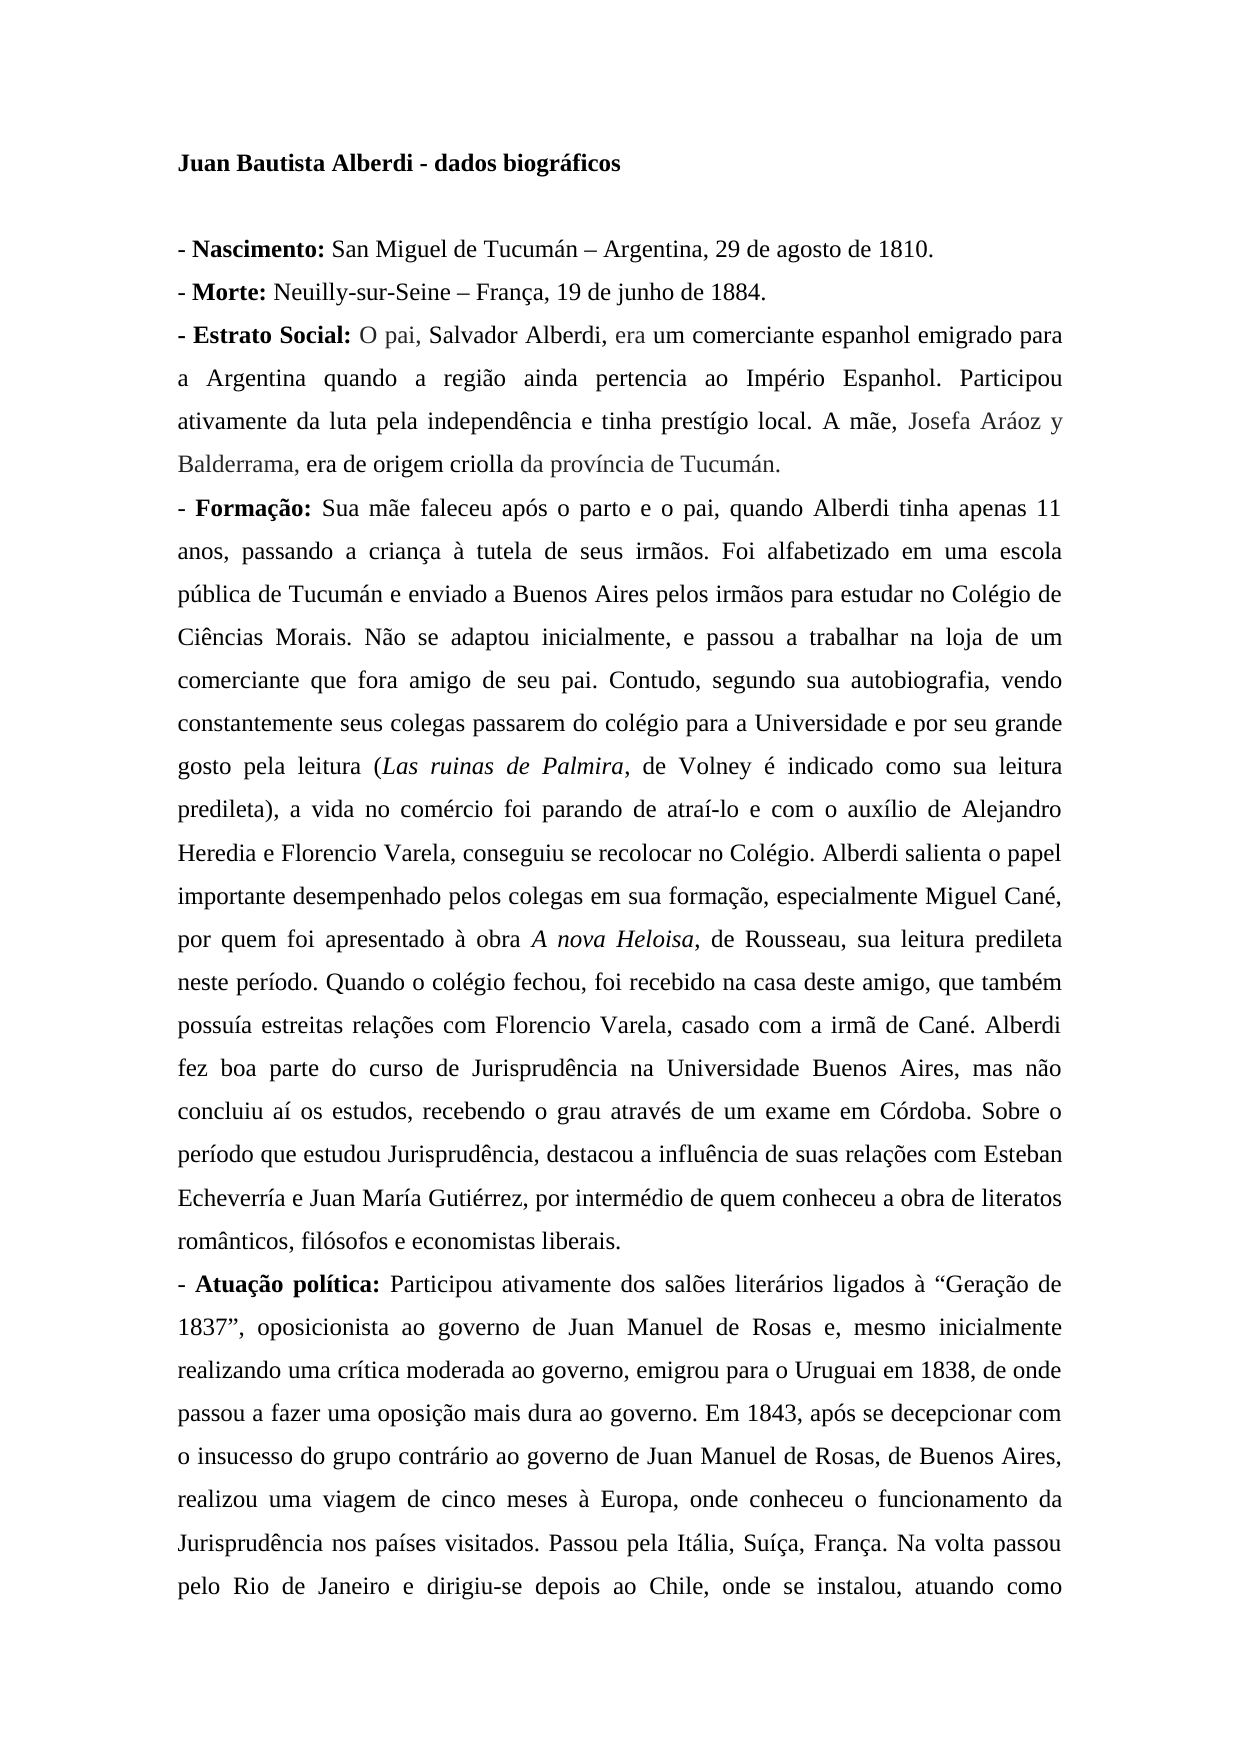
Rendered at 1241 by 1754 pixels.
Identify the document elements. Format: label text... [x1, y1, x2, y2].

text - Morte: Neuilly-sur-Seine – França, 19 de junho de 1884. [177, 277, 1063, 306]
text - Nascimento: San Miguel de Tucumán – Argentina, 29 de agosto de 1810. [177, 234, 1063, 263]
text - Estrato Social: O pai, Salvador Alberdi, era um comerciante espanhol emigrado para a Argentina quando a região ainda pertencia ao Império Espanhol. Participou ativamente da luta pela independência e tinha prestígio local. A mãe, Josefa Aráoz y Balderrama, era de origem criolla da província de Tucumán. [177, 320, 1063, 478]
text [177, 1269, 1063, 1599]
text Juan Bautista Alberdi - dados biográficos [177, 148, 1063, 176]
text - Formação: Sua mãe faleceu após o parto e o pai, quando Alberdi tinha apenas 11 anos, passando a criança à tutela de seus irmãos. Foi alfabetizado em uma escola pública de Tucumán e enviado a Buenos Aires pelos irmãos para estudar no Colégio de Ciências Morais. Não se adaptou inicialmente, e passou a trabalhar na loja de um comerciante que fora amigo de seu pai. Contudo, segundo sua autobiografia, vendo constantemente seus colegas passarem do colégio para a Universidade e por seu grande gosto pela leitura (Las ruinas de Palmira, de Volney é indicado como sua leitura predileta), a vida no comércio foi parando de atraí-lo e com o auxílio de Alejandro Heredia e Florencio Varela, conseguiu se recolocar no Colégio. Alberdi salienta o papel importante desempenhado pelos colegas em sua formação, especialmente Miguel Cané, por quem foi apresentado à obra A nova Heloisa, de Rousseau, sua leitura predileta neste período. Quando o colégio fechou, foi recebido na casa deste amigo, que também possuía estreitas relações com Florencio Varela, casado com a irmã de Cané. Alberdi fez boa parte do curso de Jurisprudência na Universidade Buenos Aires, mas não concluiu aí os estudos, recebendo o grau através de um exame em Córdoba. Sobre o período que estudou Jurisprudência, destacou a influência de suas relações com Esteban Echeverría e Juan María Gutiérrez, por intermédio de quem conheceu a obra de literatos românticos, filósofos e economistas liberais. [177, 493, 1063, 1254]
